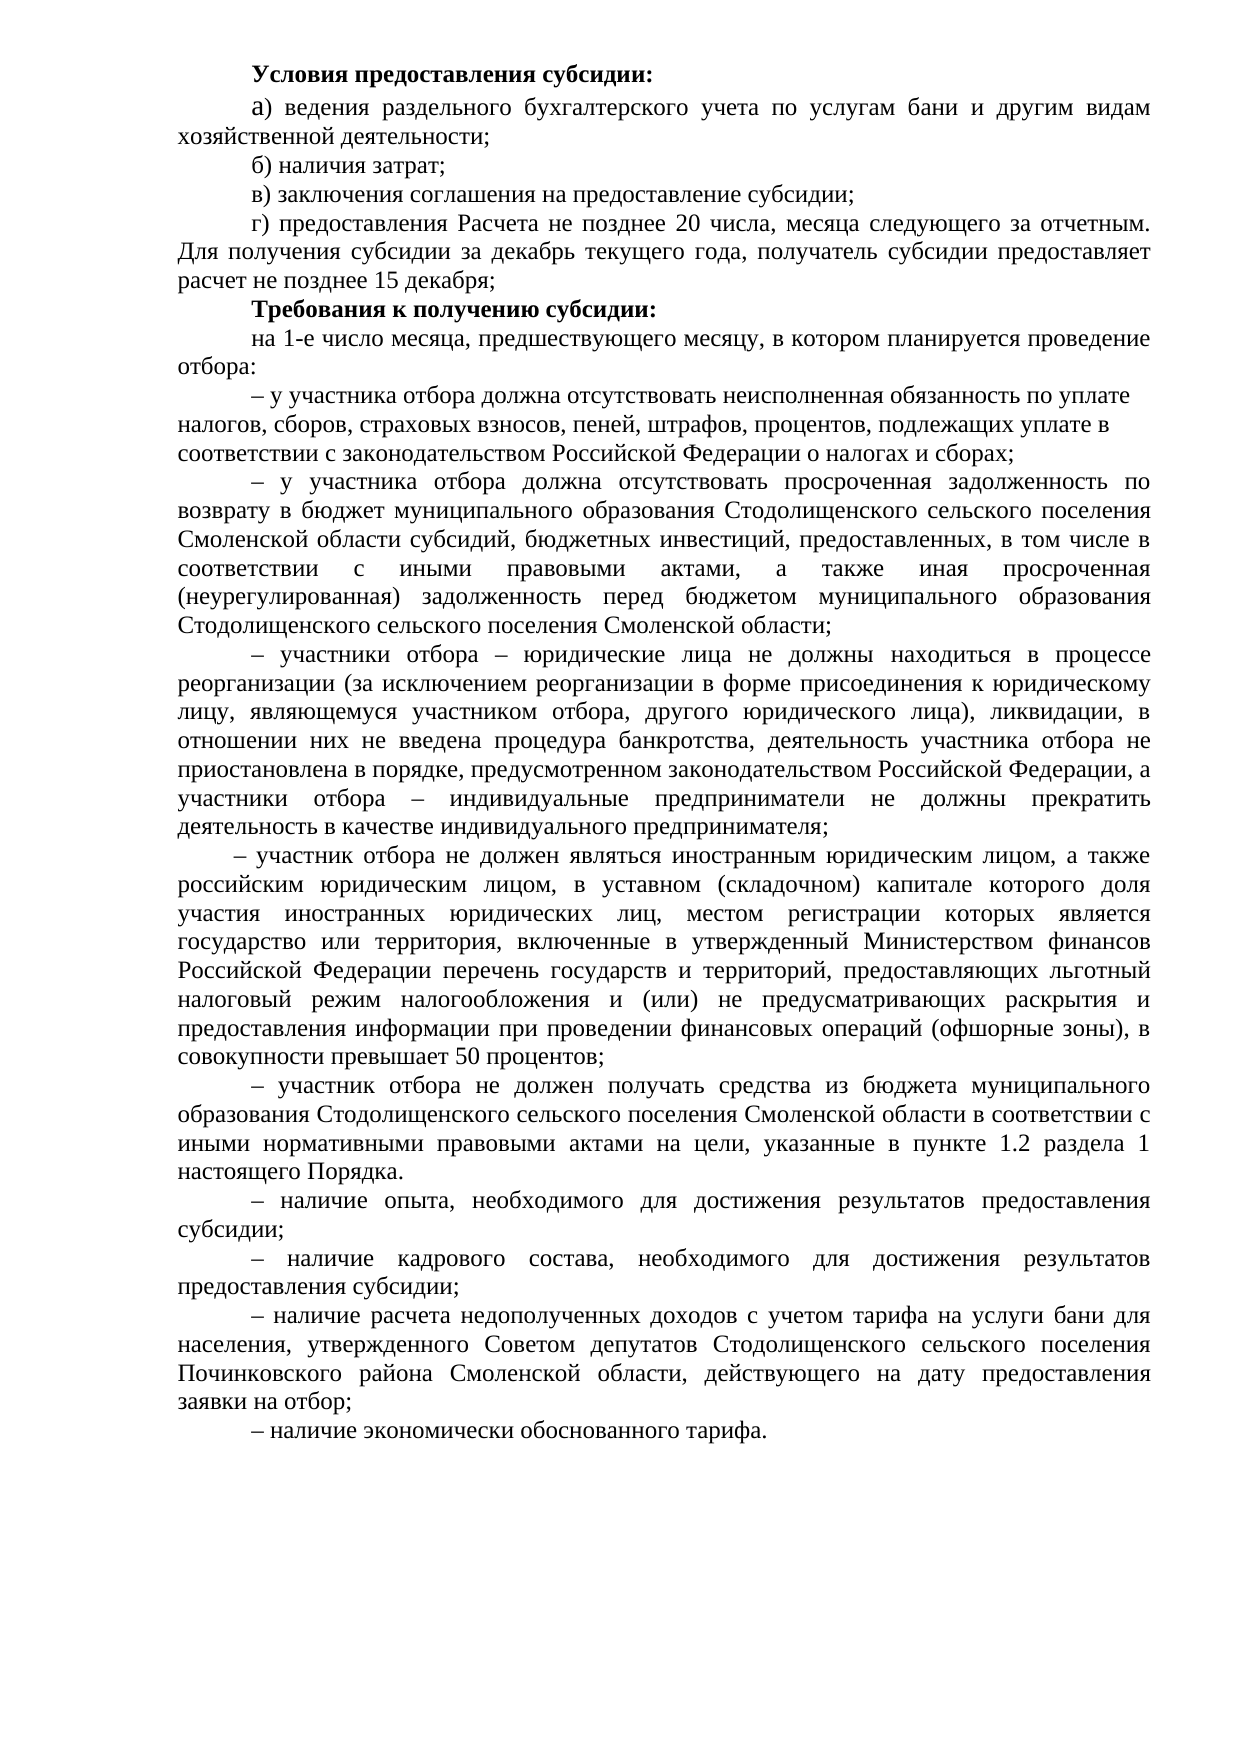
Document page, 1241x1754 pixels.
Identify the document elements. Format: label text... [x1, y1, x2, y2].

text Требования к получению субсидии: [177, 294, 1152, 323]
text – наличие расчета недополученных доходов с учетом тарифа на услуги бани для населения, утвержденного Советом депутатов Стодолищенского сельского поселения Починковского района Смоленской области, действующего на дату предоставления заявки на отбор; [177, 1300, 1152, 1415]
text в) заключения соглашения на предоставление субсидии; [177, 179, 1152, 208]
text – наличие опыта, необходимого для достижения результатов предоставления субсидии; [177, 1185, 1152, 1243]
text – наличие кадрового состава, необходимого для достижения результатов предоставления субсидии; [177, 1243, 1152, 1300]
text б) наличия затрат; [177, 150, 1152, 179]
text а) ведения раздельного бухгалтерского учета по услугам бани и другим видам хозяйственной деятельности; [177, 88, 1152, 150]
text – участники отбора – юридические лица не должны находиться в процессе реорганизации (за исключением реорганизации в форме присоединения к юридическому лицу, являющемуся участником отбора, другого юридического лица), ликвидации, в отношении них не введена процедура банкротства, деятельность участника отбора не приостановлена в порядке, предусмотренном законодательством Российской Федерации, а участники отбора – индивидуальные предприниматели не должны прекратить деятельность в качестве индивидуального предпринимателя; [177, 639, 1152, 840]
text – участник отбора не должен получать средства из бюджета муниципального образования Стодолищенского сельского поселения Смоленской области в соответствии с иными нормативными правовыми актами на цели, указанные в пункте 1.2 раздела 1 настоящего Порядка. [177, 1070, 1152, 1185]
text – наличие экономически обоснованного тарифа. [177, 1415, 1152, 1444]
text – у участника отбора должна отсутствовать просроченная задолженность по возврату в бюджет муниципального образования Стодолищенского сельского поселения Смоленской области субсидий, бюджетных инвестиций, предоставленных, в том числе в соответствии с иными правовыми актами, а также иная просроченная (неурегулированная) задолженность перед бюджетом муниципального образования Стодолищенского сельского поселения Смоленской области; [177, 466, 1152, 639]
text Условия предоставления субсидии: [177, 59, 1152, 88]
text – у участника отбора должна отсутствовать неисполненная обязанность по уплате налогов, сборов, страховых взносов, пеней, штрафов, процентов, подлежащих уплате в соответствии с законодательством Российской Федерации о налогах и сборах; [177, 380, 1152, 466]
text – участник отбора не должен являться иностранным юридическим лицом, а также российским юридическим лицом, в уставном (складочном) капитале которого доля участия иностранных юридических лиц, местом регистрации которых является государство или территория, включенные в утвержденный Министерством финансов Российской Федерации перечень государств и территорий, предоставляющих льготный налоговый режим налогообложения и (или) не предусматривающих раскрытия и предоставления информации при проведении финансовых операций (офшорные зоны), в совокупности превышает 50 процентов; [177, 840, 1152, 1070]
text г) предоставления Расчета не позднее 20 числа, месяца следующего за отчетным. Для получения субсидии за декабрь текущего года, получатель субсидии предоставляет расчет не позднее 15 декабря; [177, 208, 1152, 294]
text на 1-е число месяца, предшествующего месяцу, в котором планируется проведение отбора: [177, 323, 1152, 380]
